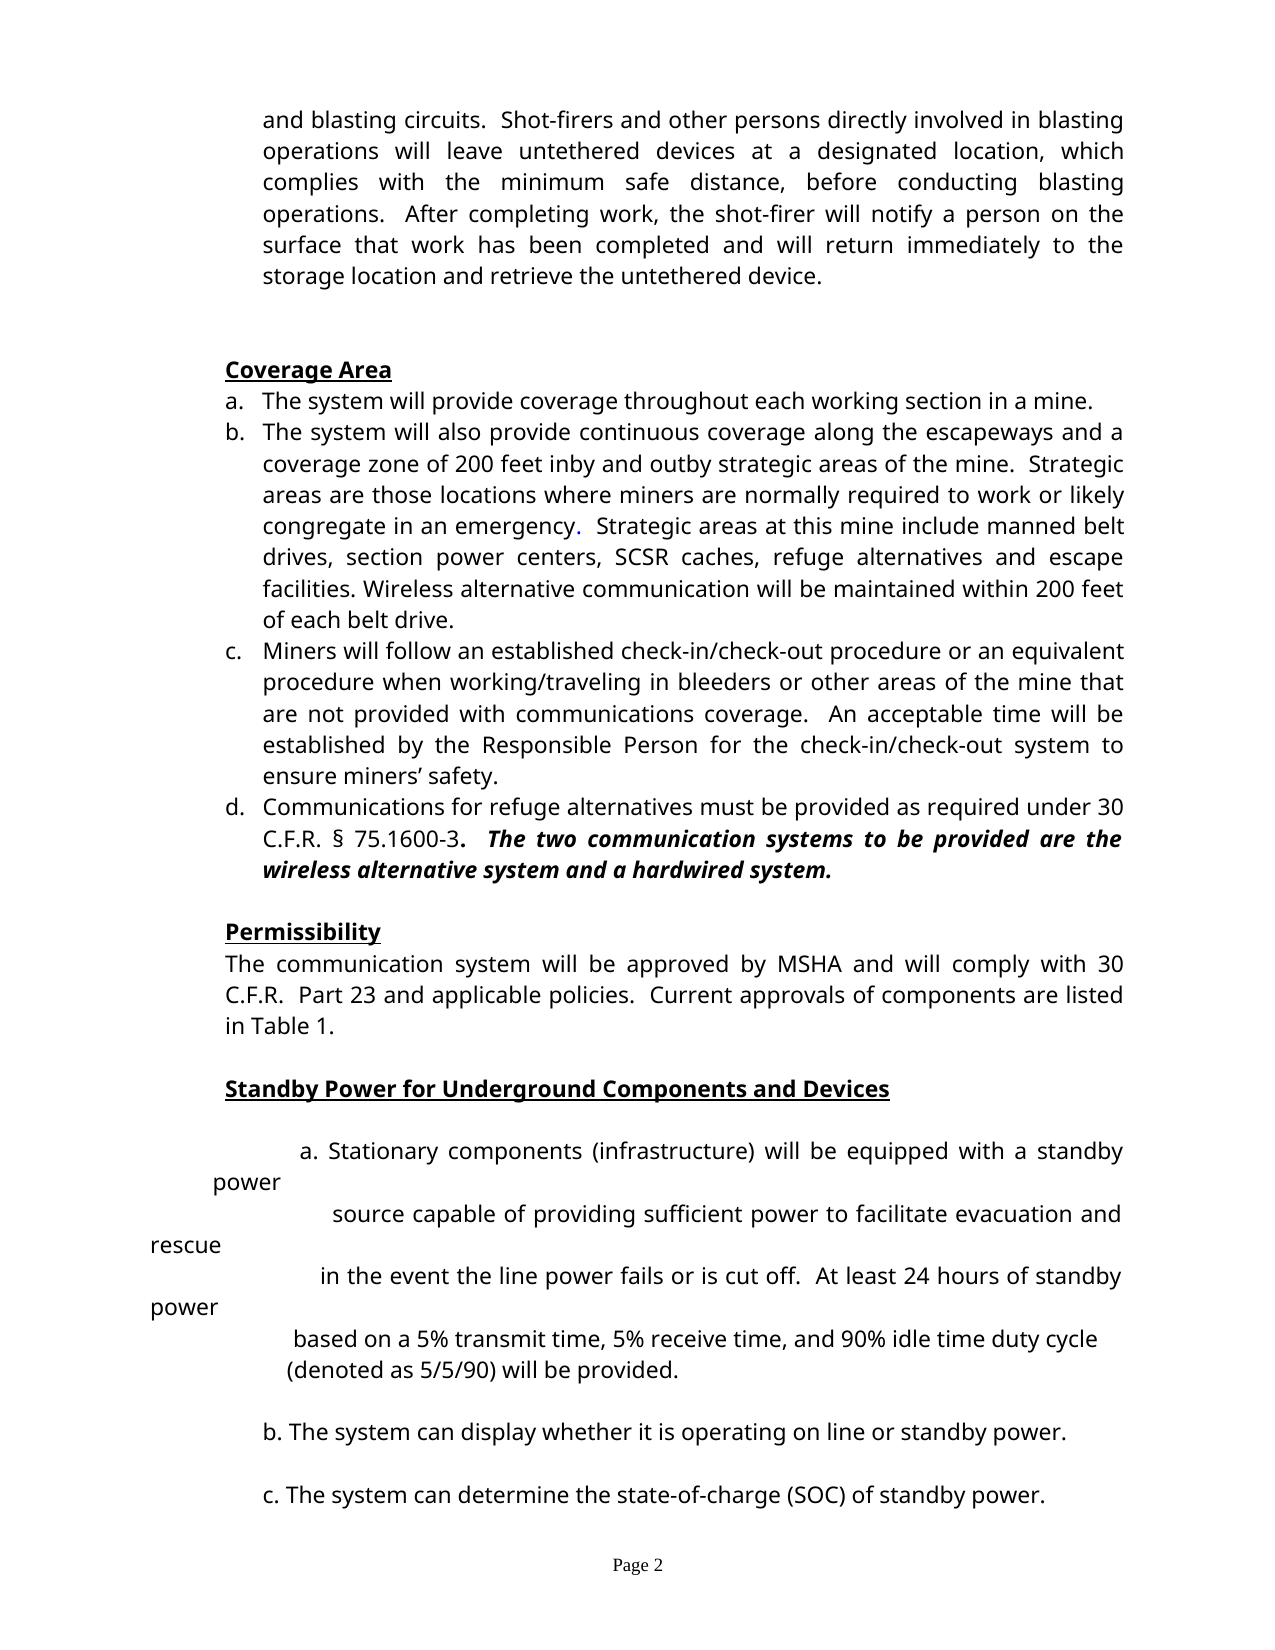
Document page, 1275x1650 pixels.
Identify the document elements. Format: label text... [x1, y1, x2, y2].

text c. The system can determine the state-of-charge (SOC) of standby power. [262, 1479, 1125, 1510]
text a. The system will provide coverage throughout each working section in a mine. [225, 385, 1125, 416]
text Standby Power for Underground Components and Devices [225, 1072, 1125, 1104]
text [225, 104, 1125, 291]
text Permissibility [225, 916, 1125, 947]
text c. Miners will follow an established check-in/check-out procedure or an equivalent procedure when working/traveling in bleeders or other areas of the mine that are not provided with communications coverage. An acceptable time will be established by the Responsible Person for the check-in/check-out system to ensure miners’ safety. [225, 635, 1125, 791]
text The communication system will be approved by MSHA and will comply with 30 C.F.R. Part 23 and applicable policies. Current approvals of components are listed in Table 1. [225, 947, 1125, 1041]
text a. Stationary components (infrastructure) will be equipped with a standby power [212, 1135, 1125, 1197]
text (denoted as 5/5/90) will be provided. [150, 1354, 1125, 1385]
text based on a 5% transmit time, 5% receive time, and 90% idle time duty cycle [150, 1322, 1125, 1354]
text Coverage Area [225, 354, 1125, 385]
text in the event the line power fails or is cut off. At least 24 hours of standby power [150, 1260, 1125, 1322]
text d. Communications for refuge alternatives must be provided as required under 30 C.F.R. § 75.1600-3. The two communication systems to be provided are the wireless alternative system and a hardwired system. [225, 791, 1125, 885]
text b. The system will also provide continuous coverage along the escapeways and a coverage zone of 200 feet inby and outby strategic areas of the mine. Strategic areas are those locations where miners are normally required to work or likely congregate in an emergency. Strategic areas at this mine include manned belt drives, section power centers, SCSR caches, refuge alternatives and escape facilities. Wireless alternative communication will be maintained within 200 feet of each belt drive. [225, 416, 1125, 635]
text source capable of providing sufficient power to facilitate evacuation and rescue [150, 1197, 1125, 1260]
text b. The system can display whether it is operating on line or standby power. [262, 1416, 1125, 1447]
